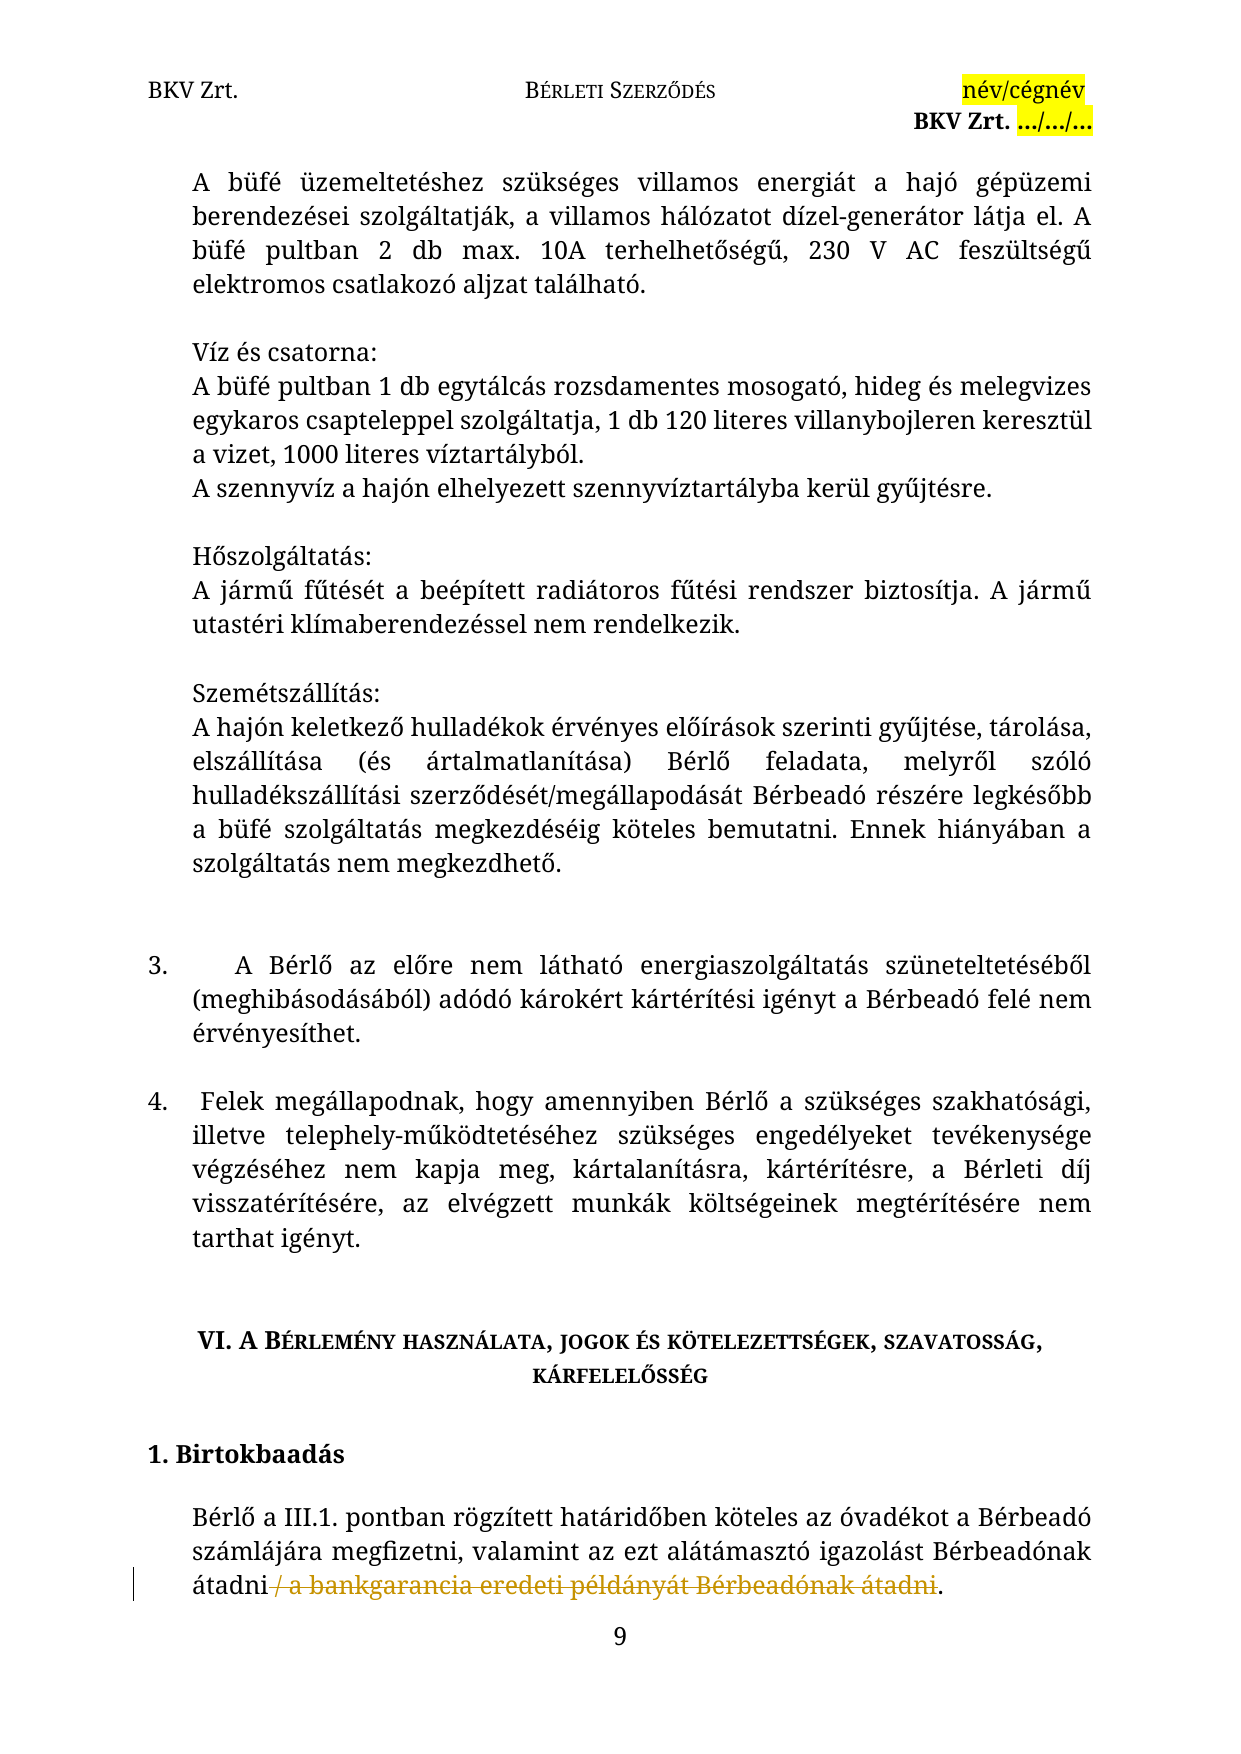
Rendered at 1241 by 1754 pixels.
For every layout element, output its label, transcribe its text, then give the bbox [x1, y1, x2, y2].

text 1. Birtokbaadás [148, 1437, 1093, 1471]
text Bérlő a III.1. pontban rögzített határidőben köteles az óvadékot a Bérbeadó számlájára megfizetni, valamint az ezt alátámasztó igazolást Bérbeadónak átadni. [148, 1499, 1093, 1601]
text A büfé pultban 1 db egytálcás rozsdamentes mosogató, hideg és melegvizes egykaros csapteleppel szolgáltatja, 1 db 120 literes villanybojleren keresztül a vizet, 1000 literes víztartályból. [192, 369, 1093, 471]
text A szennyvíz a hajón elhelyezett szennyvíztartályba kerül gyűjtésre. [192, 471, 1093, 505]
text VI. A Bérlemény használata, jogok és kötelezettségek, szavatosság, kárfelelősség [148, 1322, 1093, 1391]
text Hőszolgáltatás: [192, 539, 1093, 573]
text A jármű fűtését a beépített radiátoros fűtési rendszer biztosítja. A jármű utastéri klímaberendezéssel nem rendelkezik. [192, 573, 1093, 641]
text A büfé üzemeltetéshez szükséges villamos energiát a hajó gépüzemi berendezései szolgáltatják, a villamos hálózatot dízel-generátor látja el. A büfé pultban 2 db max. 10A terhelhetőségű, 230 V AC feszültségű elektromos csatlakozó aljzat található. [192, 164, 1093, 301]
text Szemétszállítás: [192, 675, 1093, 709]
text 3. A Bérlő az előre nem látható energiaszolgáltatás szüneteltetéséből (meghibásodásából) adódó károkért kártérítési igényt a Bérbeadó felé nem érvényesíthet. [148, 948, 1093, 1050]
text Víz és csatorna: [192, 334, 1093, 369]
text 4. Felek megállapodnak, hogy amennyiben Bérlő a szükséges szakhatósági, illetve telephely-működtetéséhez szükséges engedélyeket tevékenysége végzéséhez nem kapja meg, kártalanításra, kártérítésre, a Bérleti díj visszatérítésére, az elvégzett munkák költségeinek megtérítésére nem tarthat igényt. [148, 1084, 1093, 1254]
text A hajón keletkező hulladékok érvényes előírások szerinti gyűjtése, tárolása, elszállítása (és ártalmatlanítása) Bérlő feladata, melyről szóló hulladékszállítási szerződését/megállapodását Bérbeadó részére legkésőbb a büfé szolgáltatás megkezdéséig köteles bemutatni. Ennek hiányában a szolgáltatás nem megkezdhető. [192, 709, 1093, 879]
